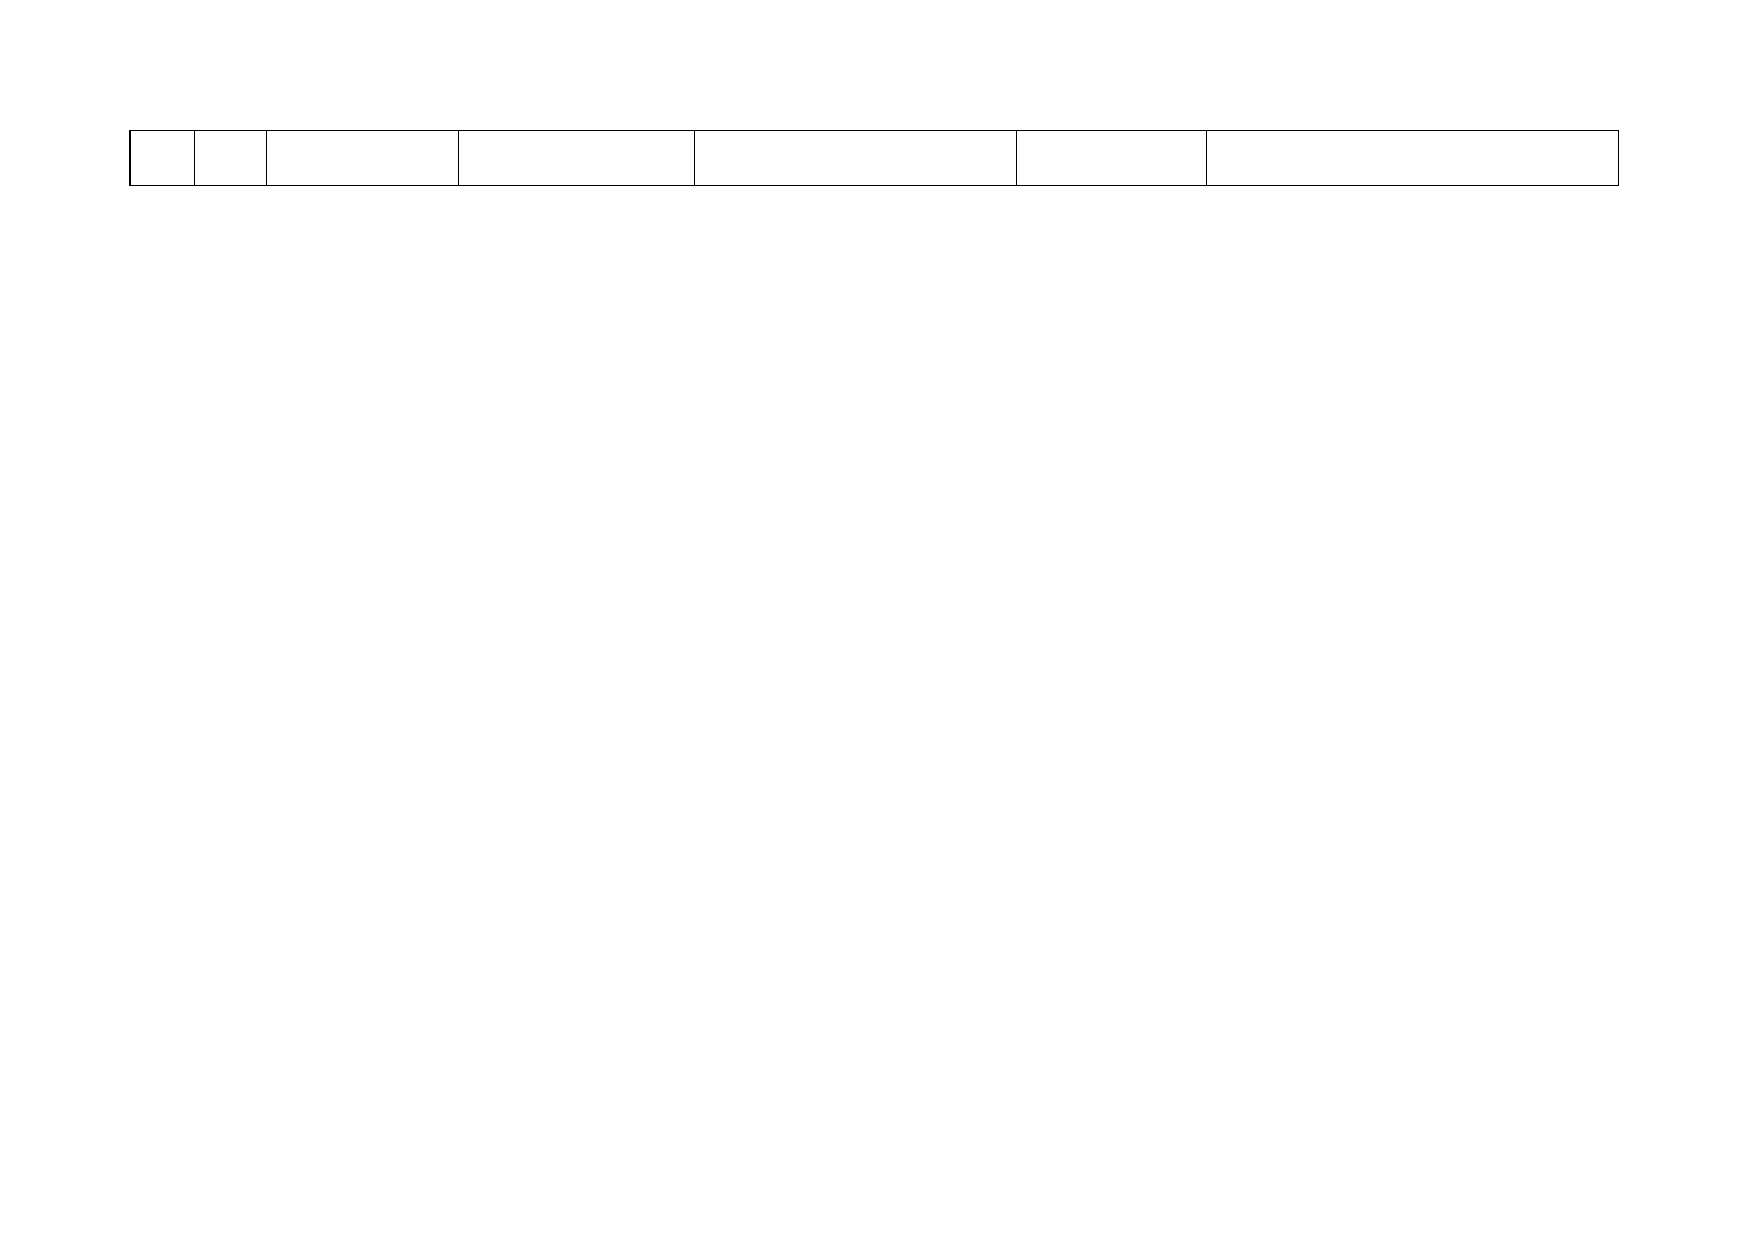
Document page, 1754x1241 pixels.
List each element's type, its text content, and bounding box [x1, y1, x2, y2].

table_cell [267, 131, 458, 185]
table_cell 4 [131, 131, 194, 185]
table_cell [695, 131, 1016, 185]
table_cell [1017, 131, 1206, 185]
table_cell [459, 131, 694, 185]
table_cell [1207, 131, 1618, 185]
table_cell [195, 131, 266, 185]
